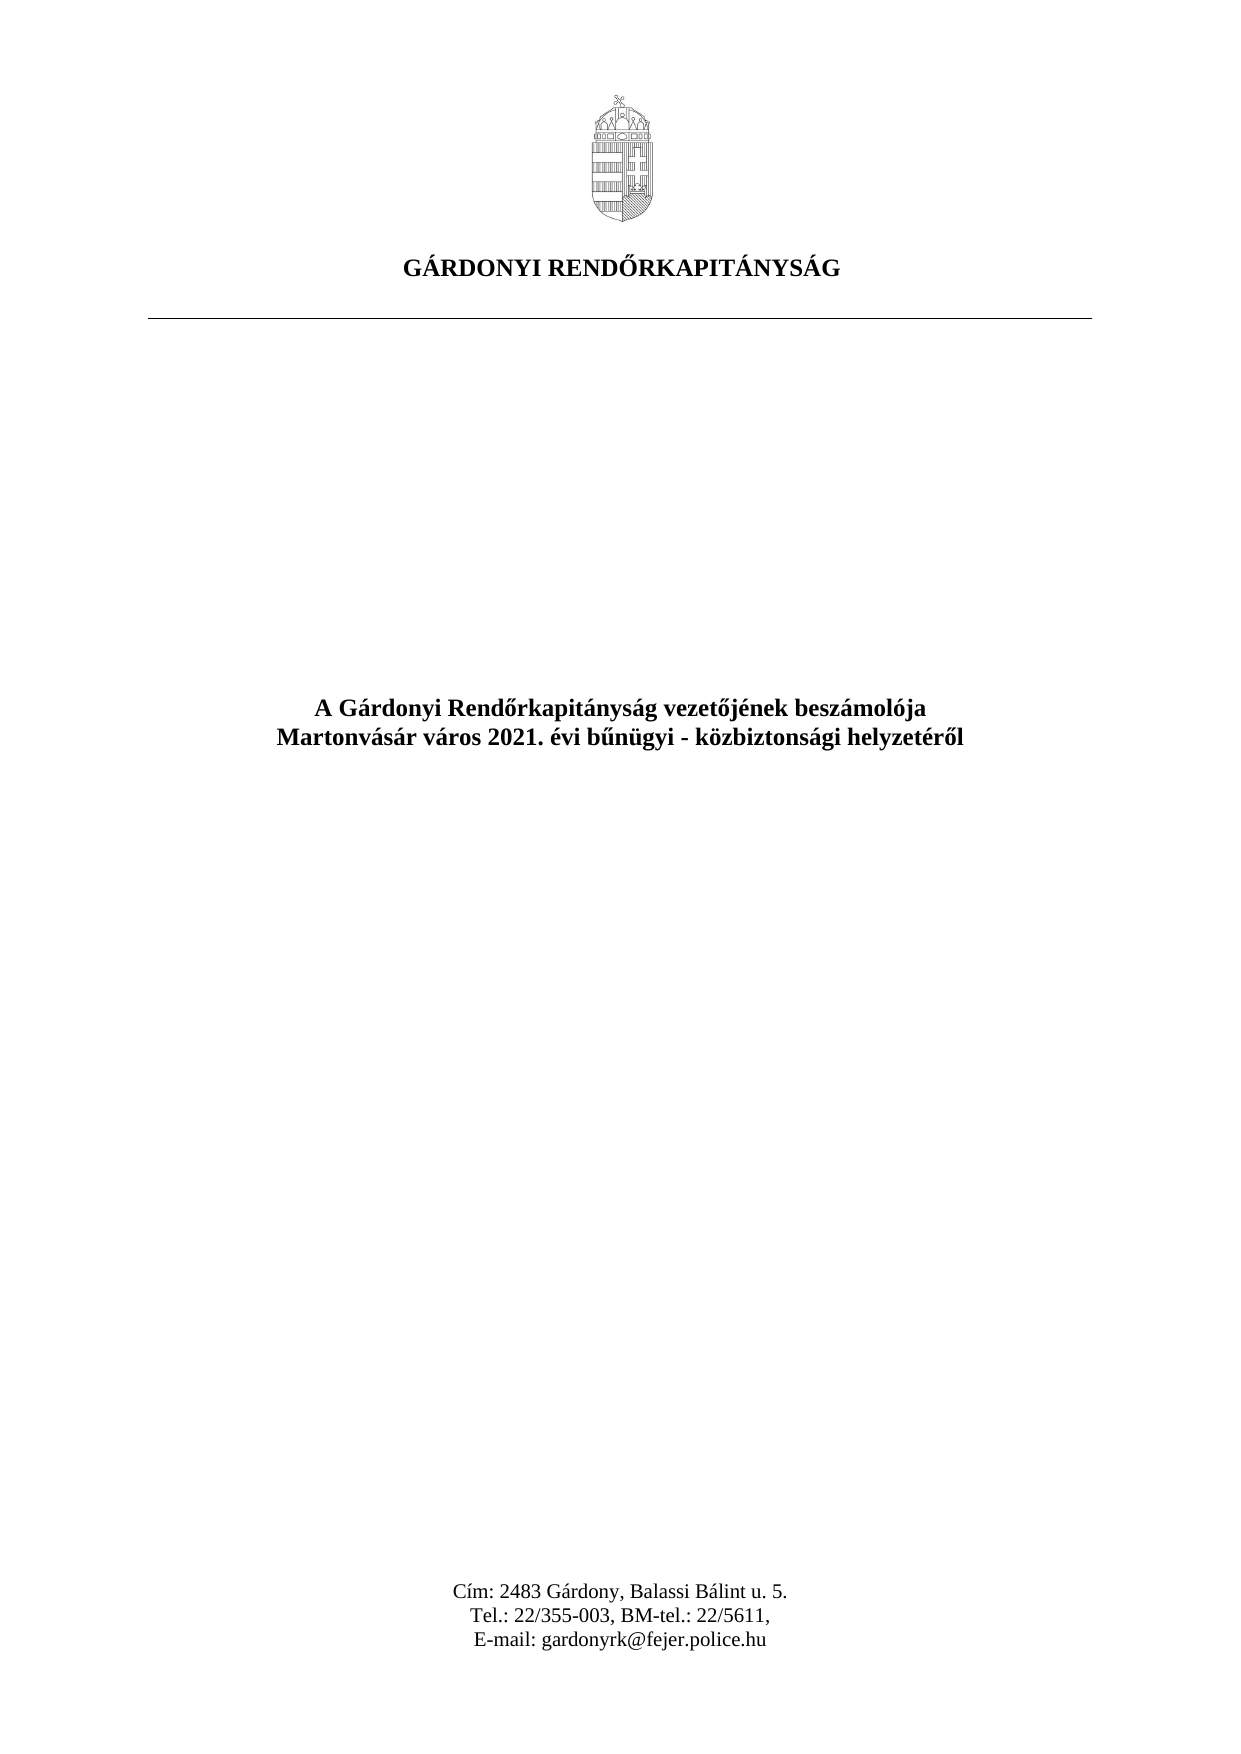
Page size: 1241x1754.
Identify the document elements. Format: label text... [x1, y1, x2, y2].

picture [588, 91, 656, 225]
text A Gárdonyi Rendőrkapitányság vezetőjének beszámolója [148, 693, 1092, 722]
text Martonvásár város 2021. évi bűnügyi - közbiztonsági helyzetéről [148, 722, 1092, 750]
